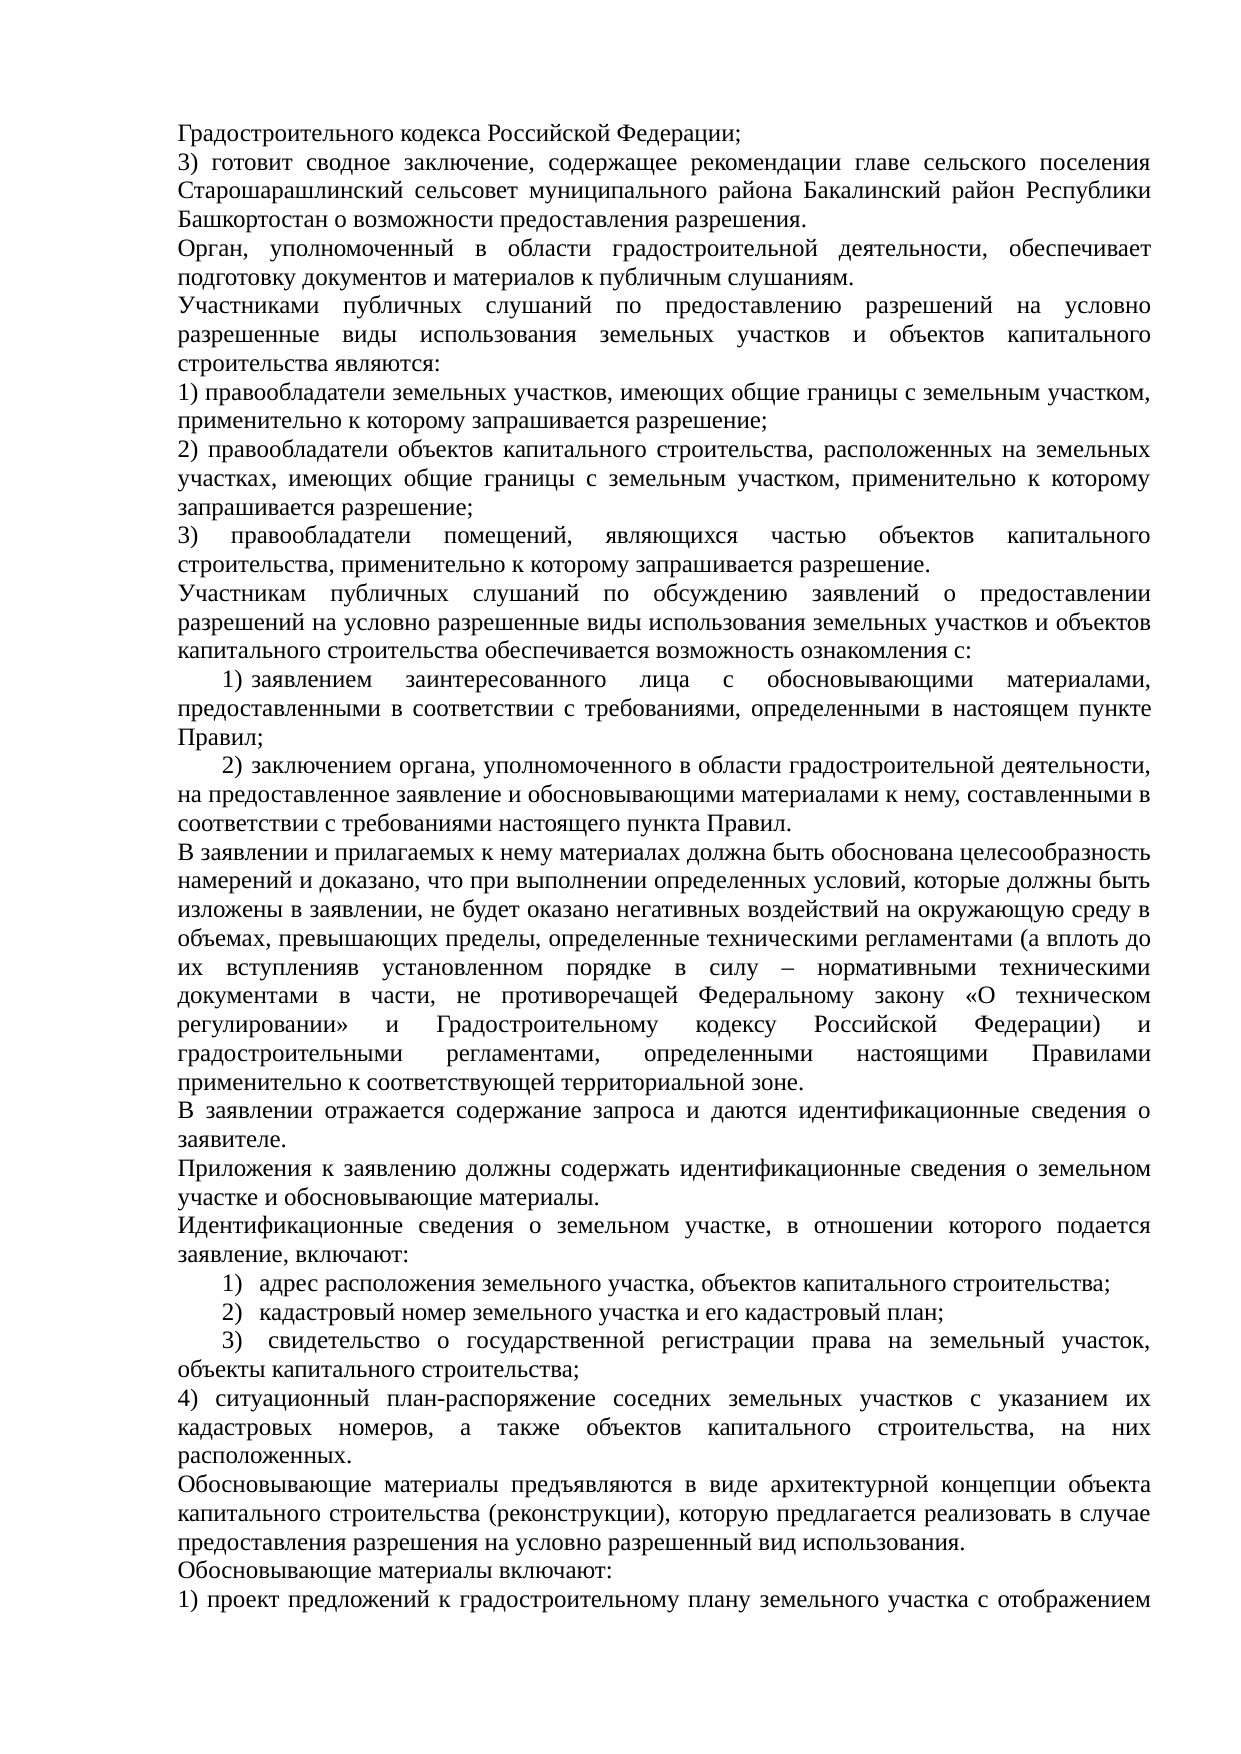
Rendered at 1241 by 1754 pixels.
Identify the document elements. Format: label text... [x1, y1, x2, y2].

list заявлением заинтересованного лица с обосновывающими материалами, предоставленными в соответствии с требованиями, определенными в настоящем пункте Правил; [177, 664, 1152, 751]
text Идентификационные сведения о земельном участке, в отношении которого подается заявление, включают: [177, 1211, 1152, 1268]
text Участникам публичных слушаний по обсуждению заявлений о предоставлении разрешений на условно разрешенные виды использования земельных участков и объектов капитального строительства обеспечивается возможность ознакомления с: [177, 578, 1152, 664]
text В заявлении и прилагаемых к нему материалах должна быть обоснована целесообразность намерений и доказано, что при выполнении определенных условий, которые должны быть изложены в заявлении, не будет оказано негативных воздействий на окружающую среду в объемах, превышающих пределы, определенные техническими регламентами (а вплоть до их вступленияв установленном порядке в силу – нормативными техническими документами в части, не противоречащей Федеральному закону «О техническом регулировании» и Градостроительному кодексу Российской Федерации) и градостроительными регламентами, определенными настоящими Правилами применительно к соответствующей территориальной зоне. [177, 837, 1152, 1096]
text Участниками публичных слушаний по предоставлению разрешений на условно разрешенные виды использования земельных участков и объектов капитального строительства являются: [177, 291, 1152, 377]
text Обосновывающие материалы предъявляются в виде архитектурной концепции объекта капитального строительства (реконструкции), которую предлагается реализовать в случае предоставления разрешения на условно разрешенный вид использования. [177, 1469, 1152, 1556]
text 3) правообладатели помещений, являющихся частью объектов капитального строительства, применительно к которому запрашивается разрешение. [177, 521, 1152, 578]
text Обосновывающие материалы включают: [177, 1556, 1152, 1584]
list заключением органа, уполномоченного в области градостроительной деятельности, на предоставленное заявление и обосновывающими материалами к нему, составленными в соответствии с требованиями настоящего пункта Правил. [177, 751, 1152, 837]
text 4) ситуационный план-распоряжение соседних земельных участков с указанием их кадастровых номеров, а также объектов капитального строительства, на них расположенных. [177, 1383, 1152, 1469]
list свидетельство о государственной регистрации права на земельный участок, объекты капитального строительства; [177, 1326, 1152, 1383]
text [177, 1584, 1152, 1613]
text 1) правообладатели земельных участков, имеющих общие границы с земельным участком, применительно к которому запрашивается разрешение; [177, 377, 1152, 434]
text 3) готовит сводное заключение, содержащее рекомендации главе сельского поселения Старошарашлинский сельсовет муниципального района Бакалинский район Республики Башкортостан о возможности предоставления разрешения. [177, 147, 1152, 233]
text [177, 118, 1152, 147]
text В заявлении отражается содержание запроса и даются идентификационные сведения о заявителе. [177, 1096, 1152, 1153]
list адрес расположения земельного участка, объектов капитального строительства; [222, 1268, 1152, 1297]
text Орган, уполномоченный в области градостроительной деятельности, обеспечивает подготовку документов и материалов к публичным слушаниям. [177, 233, 1152, 291]
list кадастровый номер земельного участка и его кадастровый план; [222, 1297, 1152, 1326]
text Приложения к заявлению должны содержать идентификационные сведения о земельном участке и обосновывающие материалы. [177, 1153, 1152, 1211]
text 2) правообладатели объектов капитального строительства, расположенных на земельных участках, имеющих общие границы с земельным участком, применительно к которому запрашивается разрешение; [177, 434, 1152, 521]
